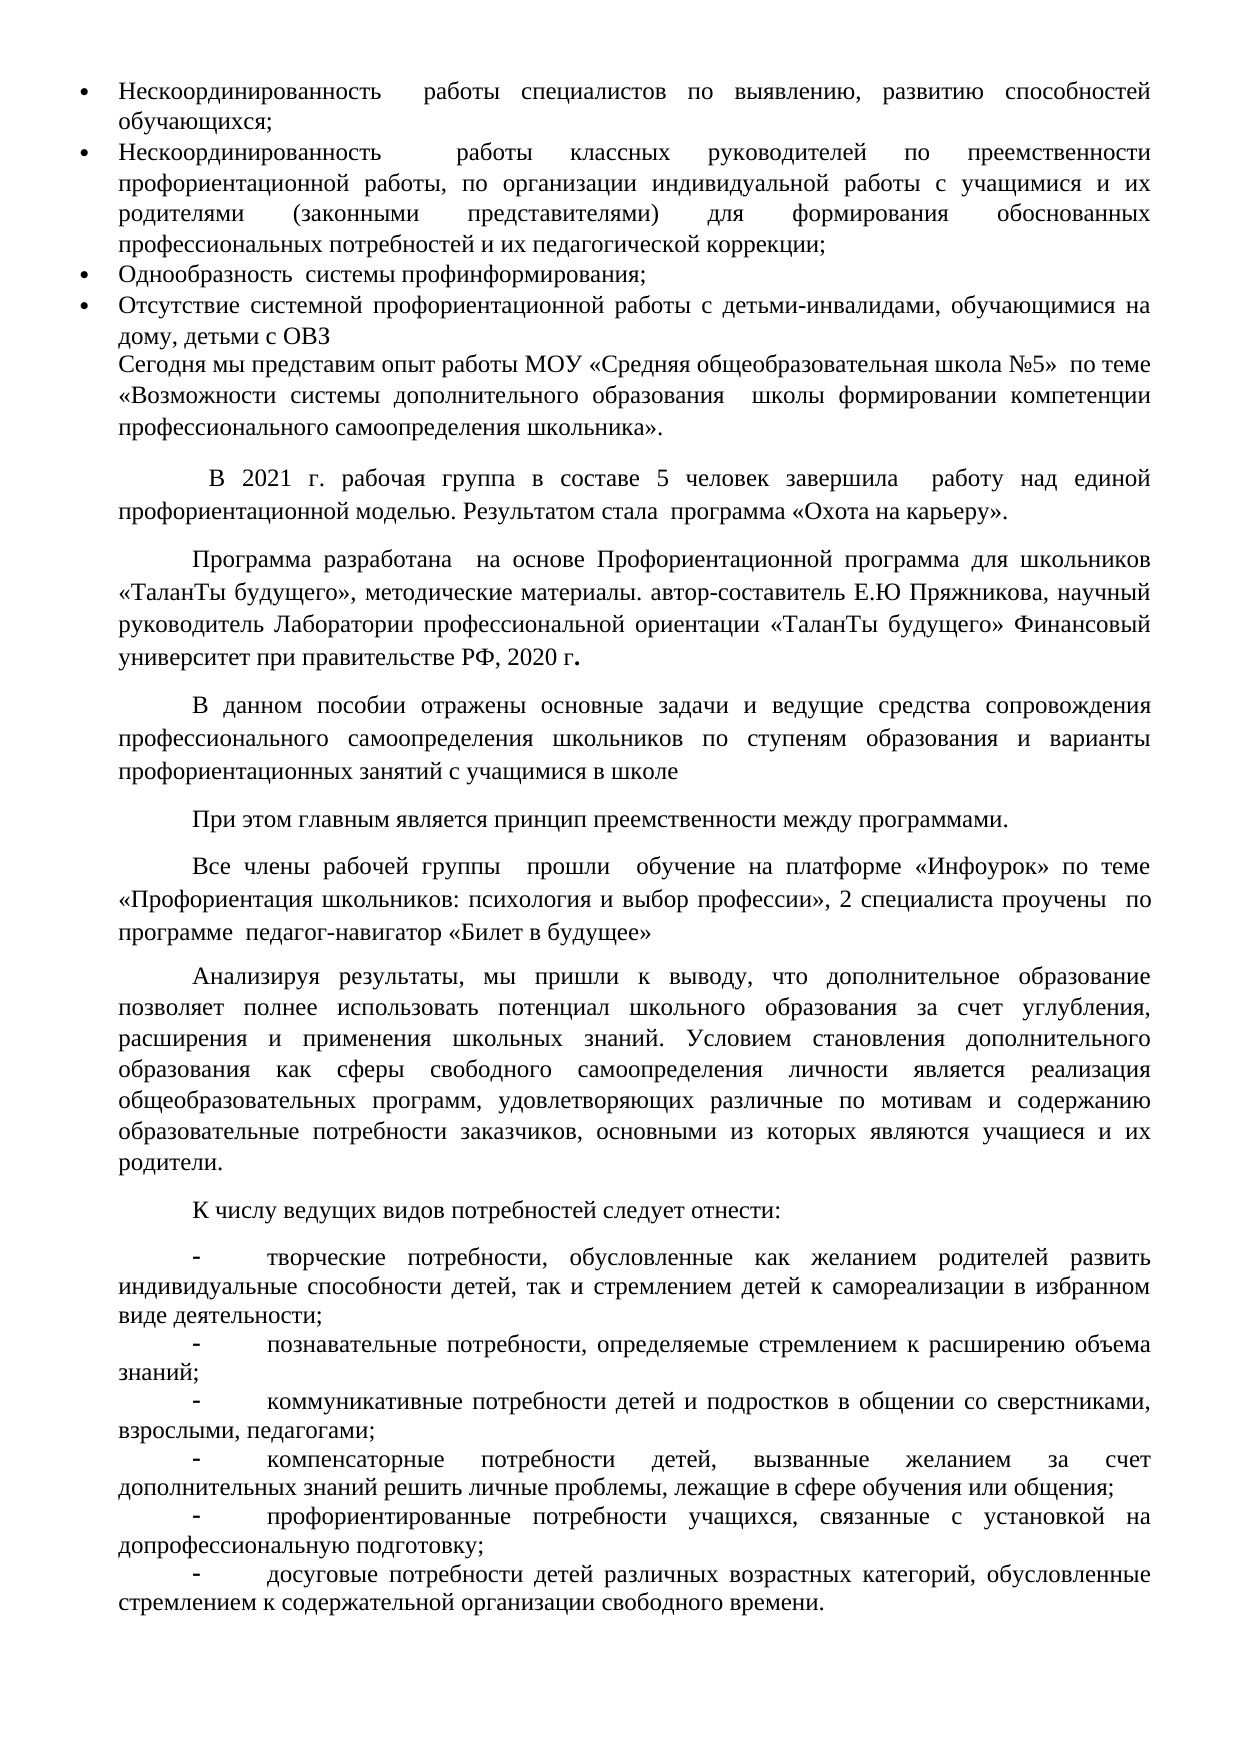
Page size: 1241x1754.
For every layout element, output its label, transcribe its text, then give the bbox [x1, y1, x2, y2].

list творческие потребности, обусловленные как желанием родителей развить индивидуальные способности детей, так и стремлением детей к самореализации в избранном виде деятельности; [118, 1242, 1152, 1329]
text В 2021 г. рабочая группа в составе 5 человек завершила работу над единой профориентационной моделью. Результатом стала программа «Охота на карьеру». [118, 459, 1152, 525]
list профориентированные потребности учащихся, связанные с установкой на допрофессиональную подготовку; [118, 1501, 1152, 1559]
list познавательные потребности, определяемые стремлением к расширению объема знаний; [118, 1329, 1152, 1386]
list компенсаторные потребности детей, вызванные желанием за счет дополнительных знаний решить личные проблемы, лежащие в сфере обучения или общения; [118, 1444, 1152, 1501]
text Все члены рабочей группы прошли обучение на платформе «Инфоурок» по теме «Профориентация школьников: психология и выбор профессии», 2 специалиста проучены по программе педагог-навигатор «Билет в будущее» [118, 847, 1152, 946]
text Сегодня мы представим опыт работы МОУ «Средняя общеобразовательная школа №5» по теме «Возможности системы дополнительного образования школы формировании компетенции профессионального самоопределения школьника». [118, 349, 1152, 440]
text При этом главным является принцип преемственности между программами. [118, 799, 1152, 832]
list Нескоординированность работы классных руководителей по преемственности профориентационной работы, по организации индивидуальной работы с учащимися и их родителями (законными представителями) для формирования обоснованных профессиональных потребностей и их педагогической коррекции; [81, 135, 1152, 258]
text Анализируя результаты, мы пришли к выводу, что дополнительное образование позволяет полнее использовать потенциал школьного образования за счет углубления, расширения и применения школьных знаний. Условием становления дополнительного образования как сферы свободного самоопределения личности является реализация общеобразовательных программ, удовлетворяющих различные по мотивам и содержанию образовательные потребности заказчиков, основными из которых являются учащиеся и их родители. [118, 961, 1152, 1176]
list коммуникативные потребности детей и подростков в общении со сверстниками, взрослыми, педагогами; [118, 1386, 1152, 1444]
text В данном пособии отражены основные задачи и ведущие средства сопровождения профессионального самоопределения школьников по ступеням образования и варианты профориентационных занятий с учащимися в школе [118, 686, 1152, 784]
text Программа разработана на основе Профориентационной программа для школьников «ТаланТы будущего», методические материалы. автор-составитель Е.Ю Пряжникова, научный руководитель Лаборатории профессиональной ориентации «ТаланТы будущего» Финансовый университет при правительстве РФ, 2020 г. [118, 540, 1152, 671]
list Нескоординированность работы специалистов по выявлению, развитию способностей обучающихся; [81, 74, 1152, 135]
text К числу ведущих видов потребностей следует отнести: [118, 1195, 1152, 1223]
list досуговые потребности детей различных возрастных категорий, обусловленные стремлением к содержательной организации свободного времени. [118, 1559, 1152, 1616]
list Однообразность системы профинформирования; [81, 258, 1152, 288]
list Отсутствие системной профориентационной работы с детьми-инвалидами, обучающимися на дому, детьми с ОВЗ [81, 288, 1152, 349]
